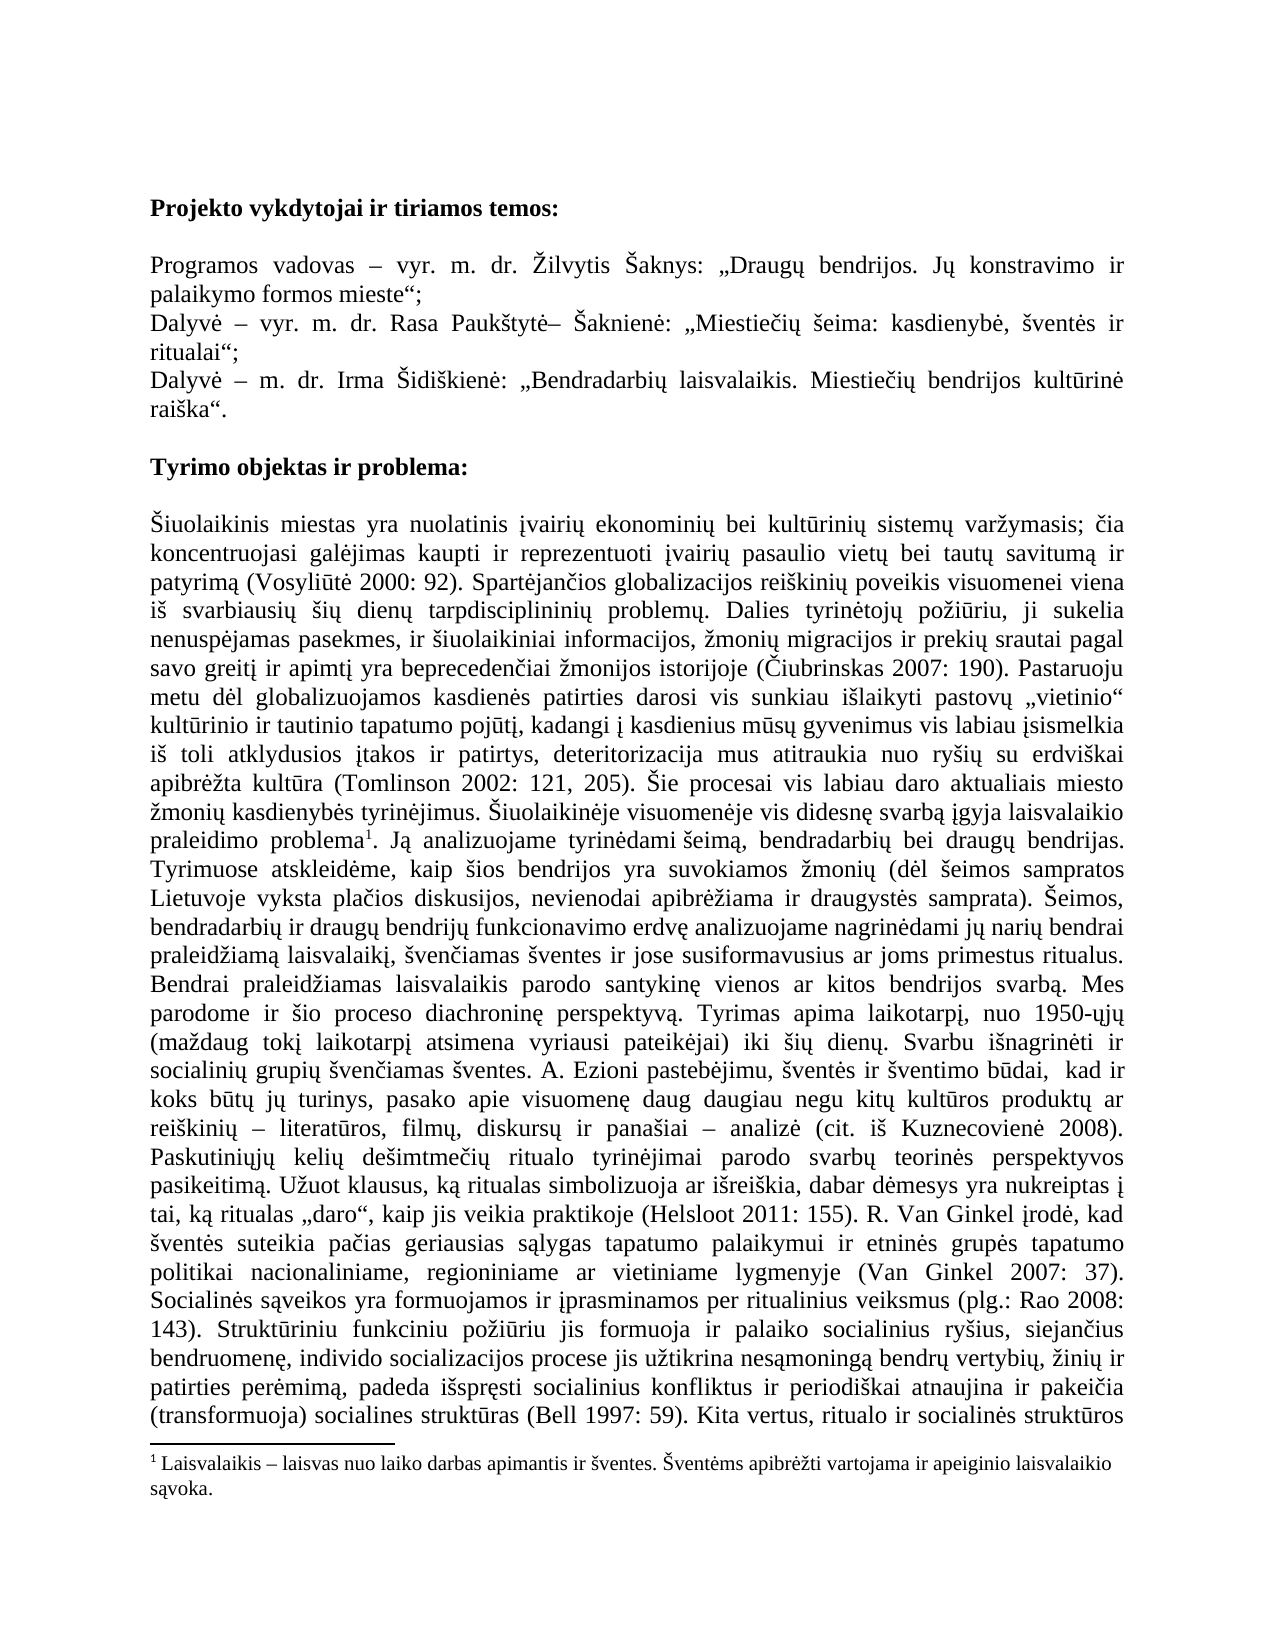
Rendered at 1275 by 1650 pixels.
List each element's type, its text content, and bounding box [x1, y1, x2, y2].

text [150, 509, 1125, 1429]
text Dalyvė – vyr. m. dr. Rasa Paukštytė– Šaknienė: „Miestiečių šeima: kasdienybė, šventės ir ritualai“; [150, 308, 1125, 366]
text Projekto vykdytojai ir tiriamos temos: [150, 193, 1125, 222]
text Tyrimo objektas ir problema: [150, 452, 1125, 481]
text Dalyvė – m. dr. Irma Šidiškienė: „Bendradarbių laisvalaikis. Miestiečių bendrijos kultūrinė raiška“. [150, 366, 1125, 423]
text Programos vadovas – vyr. m. dr. Žilvytis Šaknys: „Draugų bendrijos. Jų konstravimo ir palaikymo formos mieste“; [150, 251, 1125, 308]
